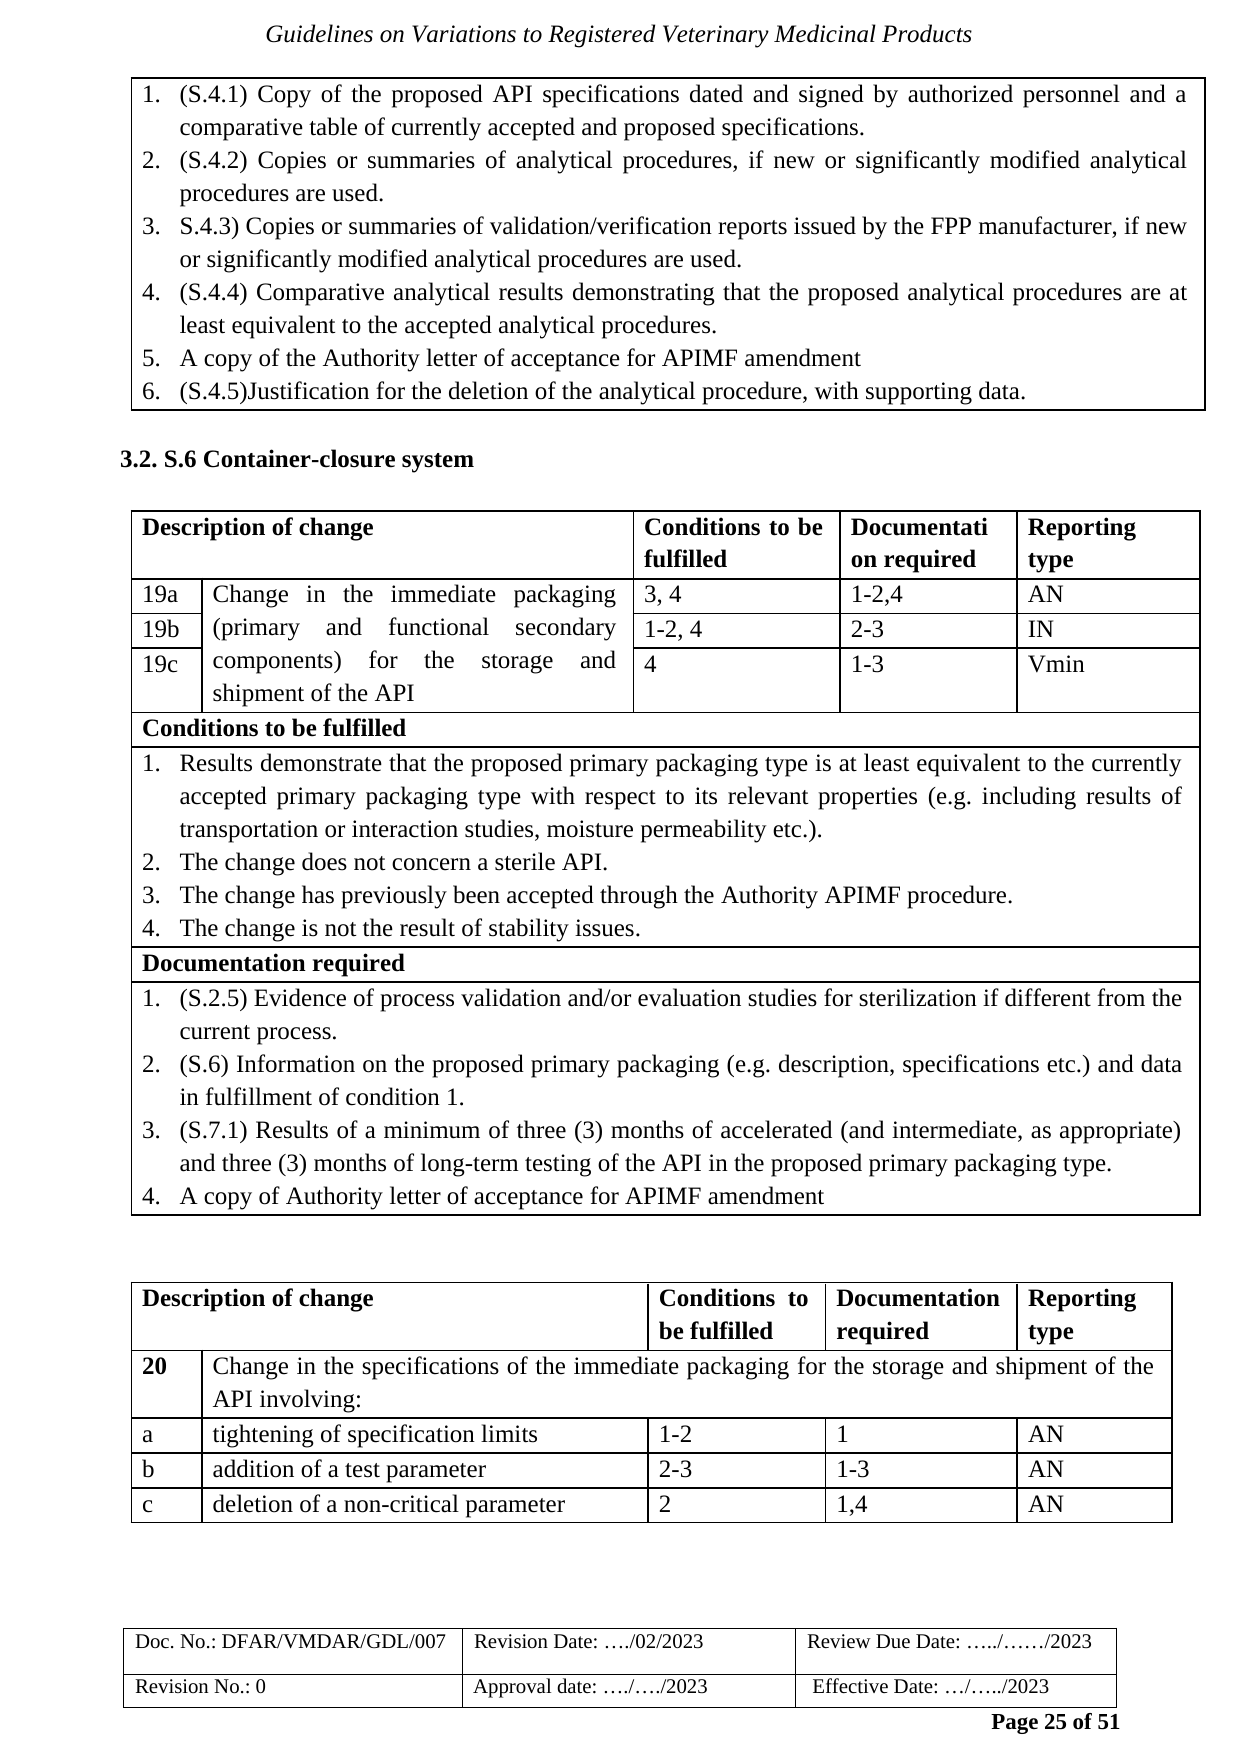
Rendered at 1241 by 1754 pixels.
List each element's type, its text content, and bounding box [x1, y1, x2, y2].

table_cell Change in the immediate packaging (primary and functional secondary components) for the storage and shipment of the API [203, 580, 633, 711]
table_cell 19a [132, 580, 201, 612]
table_header Documentation required [826, 1283, 1017, 1349]
table_header Reporting type [1018, 1283, 1171, 1349]
table_cell deletion of a non-critical parameter [203, 1489, 647, 1522]
table_cell 2 [649, 1489, 825, 1522]
table_header Conditions to be fulfilled [634, 512, 839, 578]
table_cell 1-3 [826, 1454, 1016, 1487]
table_header Description of change [132, 512, 633, 578]
table_cell tightening of specification limits [203, 1419, 647, 1452]
table_cell a [132, 1419, 201, 1452]
table_cell b [132, 1454, 201, 1487]
table_cell IN [1018, 614, 1199, 647]
table_cell addition of a test parameter [203, 1454, 647, 1487]
table_cell (S.4.1) Copy of the proposed API specifications dated and signed by authorized personnel and a comparative table of currently accepted and proposed specifications. (S.4.2) Copies or summaries of analytical procedures, if new or significantly modified analytical procedures are used. S.4.3) Copies or summaries of validation/verification reports issued by the FPP manufacturer, if new or significantly modified analytical procedures are used. (S.4.4) Comparative analytical results demonstrating that the proposed analytical procedures are at least equivalent to the accepted analytical procedures. A copy of the Authority letter of acceptance for APIMF amendment (S.4.5)Justification for the deletion of the analytical procedure, with supporting data. [132, 79, 1204, 409]
table_cell 1-2,4 [841, 580, 1016, 612]
table_cell Results demonstrate that the proposed primary packaging type is at least equivalent to the currently accepted primary packaging type with respect to its relevant properties (e.g. including results of transportation or interaction studies, moisture permeability etc.). The change does not concern a sterile API. The change has previously been accepted through the Authority APIMF procedure. The change is not the result of stability issues. [132, 748, 1199, 946]
table_cell AN [1018, 1454, 1171, 1487]
table_cell 19b [132, 614, 201, 647]
table_cell Vmin [1018, 649, 1199, 711]
table_header Documentation required [841, 512, 1016, 578]
table_cell Change in the specifications of the immediate packaging for the storage and shipment of the API involving: [203, 1351, 1171, 1417]
table_header Conditions to be fulfilled [649, 1283, 825, 1349]
table_cell 1-2 [649, 1419, 825, 1452]
table_cell 1,4 [826, 1489, 1016, 1522]
table_cell Conditions to be fulfilled [132, 713, 1199, 746]
table_cell 1-3 [841, 649, 1016, 711]
table_cell 19c [132, 649, 201, 711]
subtitle 3.2. S.6 Container-closure system [120, 444, 1114, 472]
table_cell c [132, 1489, 201, 1522]
table_cell Documentation required [132, 948, 1199, 981]
table_cell 4 [634, 649, 839, 711]
table_cell (S.2.5) Evidence of process validation and/or evaluation studies for sterilization if different from the current process. (S.6) Information on the proposed primary packaging (e.g. description, specifications etc.) and data in fulfillment of condition 1. (S.7.1) Results of a minimum of three (3) months of accelerated (and intermediate, as appropriate) and three (3) months of long-term testing of the API in the proposed primary packaging type. A copy of Authority letter of acceptance for APIMF amendment [132, 983, 1199, 1214]
table_cell 2-3 [841, 614, 1016, 647]
table_cell AN [1018, 1489, 1171, 1522]
table_cell 3, 4 [634, 580, 839, 612]
table_cell 2-3 [649, 1454, 825, 1487]
table_header Reporting type [1018, 512, 1199, 578]
table_cell 20 [132, 1351, 201, 1417]
table_cell AN [1018, 580, 1199, 612]
table_cell AN [1018, 1419, 1171, 1452]
table_header Description of change [132, 1283, 648, 1349]
table_cell 1 [826, 1419, 1016, 1452]
table_cell 1-2, 4 [634, 614, 839, 647]
